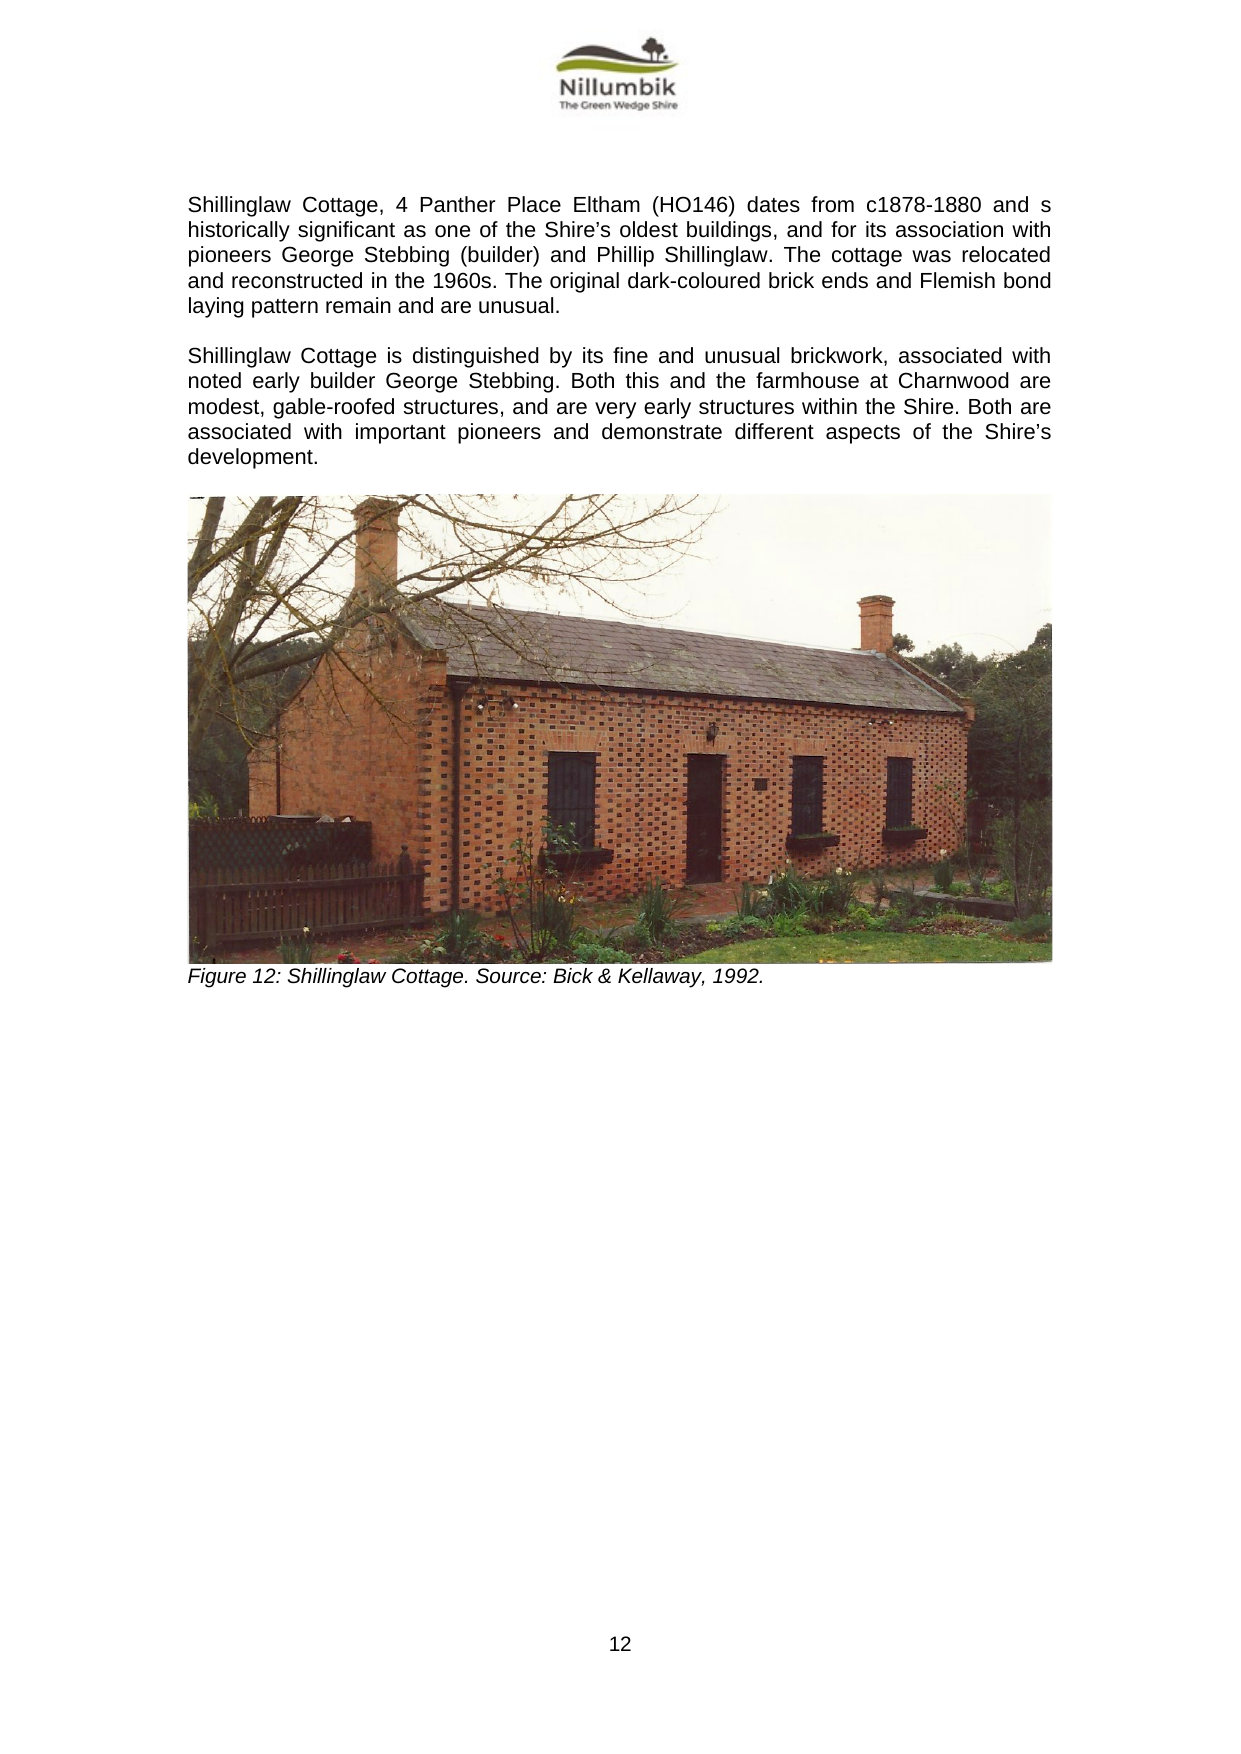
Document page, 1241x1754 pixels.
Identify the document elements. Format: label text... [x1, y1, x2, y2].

text Shillinglaw Cottage is distinguished by its fine and unusual brickwork, associated with noted early builder George Stebbing. Both this and the farmhouse at Charnwood are modest, gable-roofed structures, and are very early structures within the Shire. Both are associated with important pioneers and demonstrate different aspects of the Shire’s development. [187, 343, 1053, 469]
picture [187, 494, 1053, 964]
text Figure 12: Shillinglaw Cottage. Source: Bick & Kellaway, 1992. [187, 964, 1053, 988]
picture [538, 29, 703, 130]
text Shillinglaw Cottage, 4 Panther Place Eltham (HO146) dates from c1878-1880 and s historically significant as one of the Shire’s oldest buildings, and for its association with pioneers George Stebbing (builder) and Phillip Shillinglaw. The cottage was relocated and reconstructed in the 1960s. The original dark-coloured brick ends and Flemish bond laying pattern remain and are unusual. [187, 192, 1053, 318]
